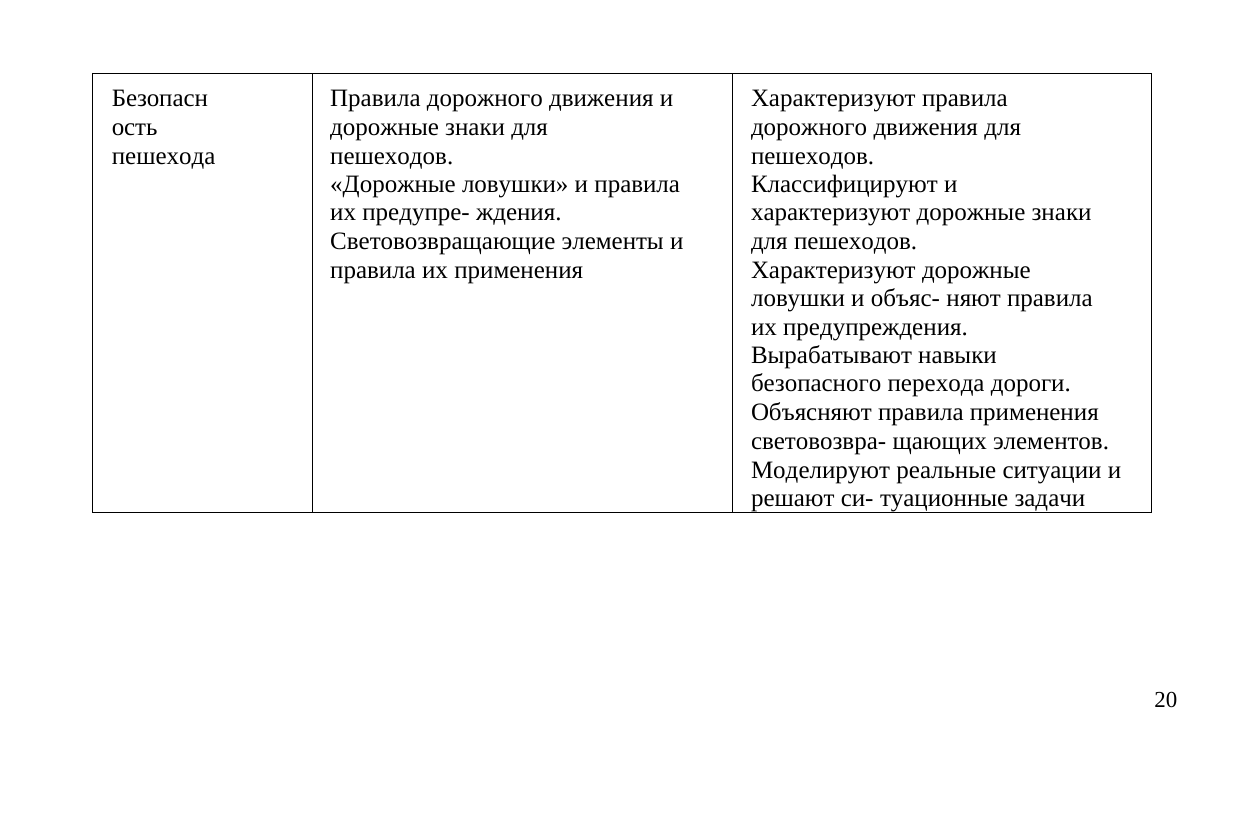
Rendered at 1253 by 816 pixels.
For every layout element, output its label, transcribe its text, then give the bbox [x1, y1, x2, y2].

table_cell Характеризуют правила дорожного движения для пешеходов. Классифицируют и характеризуют дорожные знаки для пешеходов. Характеризуют дорожные ловушки и объяс- няют правила их предупреждения. Вырабатывают навыки безопасного перехода дороги. Объясняют правила применения световозвра- щающих элементов. Моделируют реальные ситуации и решают си- туационные задачи [733, 74, 1151, 512]
table_cell Безопасность пешехода [93, 74, 312, 512]
table_cell Правила дорожного движения и дорожные знаки для пешеходов. «Дорожные ловушки» и правила их предупре- ждения. Световозвращающие элементы и правила их применения [313, 74, 732, 512]
